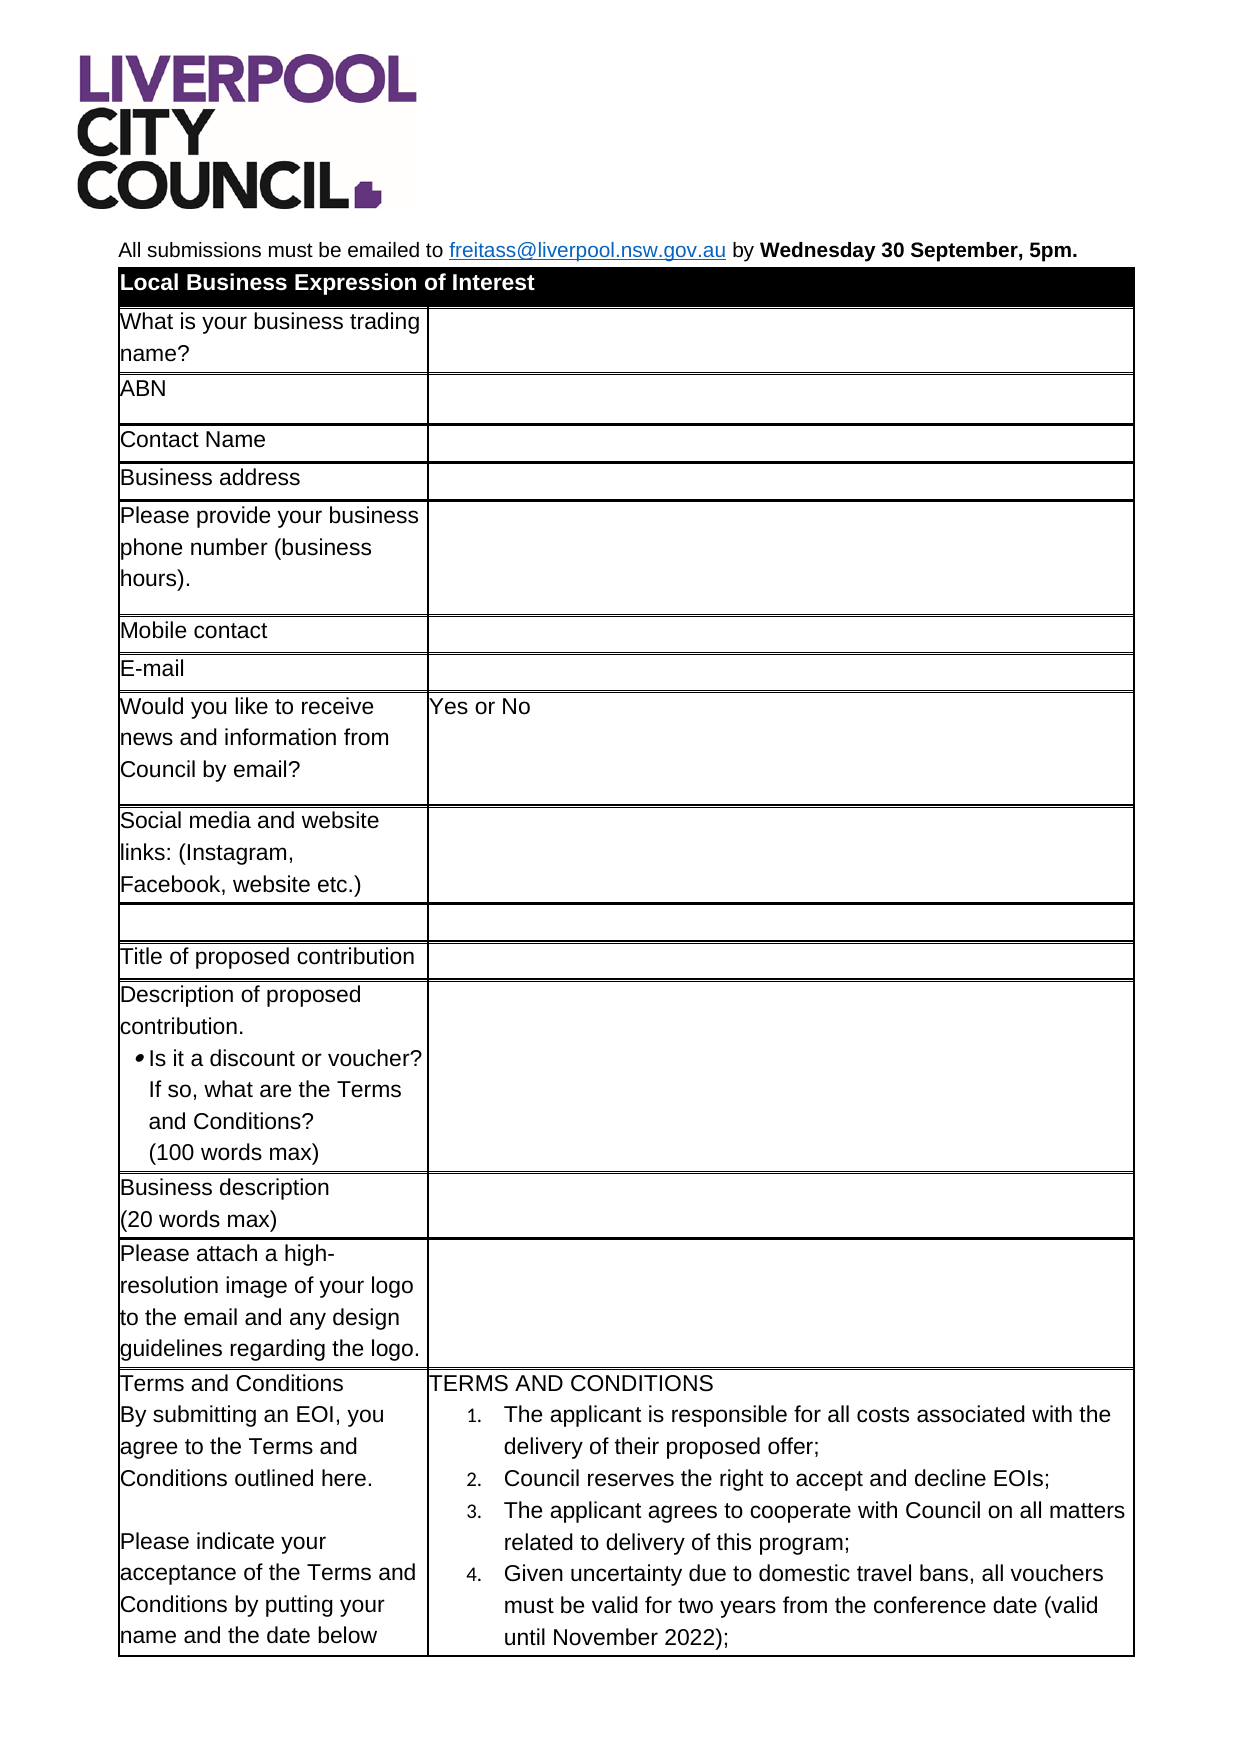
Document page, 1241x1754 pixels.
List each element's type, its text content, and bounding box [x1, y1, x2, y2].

table_cell [429, 1174, 1133, 1237]
table_cell [429, 502, 1133, 613]
picture [77, 54, 417, 209]
table_cell [429, 426, 1133, 461]
table_cell Business address [120, 464, 427, 499]
table_cell What is your business trading name? [120, 309, 427, 371]
table_cell Title of proposed contribution [120, 944, 427, 978]
table_cell [429, 375, 1133, 423]
table_cell Business description (20 words max) [120, 1174, 427, 1237]
table_cell [429, 464, 1133, 499]
table_cell [429, 309, 1133, 371]
table_cell [429, 1240, 1133, 1367]
table_cell [429, 944, 1133, 978]
table_cell Yes or No [429, 693, 1133, 804]
table_cell Please provide your business phone number (business hours). [120, 502, 427, 613]
table_cell Description of proposed contribution. Is it a discount or voucher? If so, what are the Terms and Conditions? words max) [120, 982, 427, 1171]
table_cell [429, 655, 1133, 689]
table_cell Contact Name [120, 426, 427, 461]
table_cell Please attach a high- resolution image of your logo to the email and any design guidelines regarding the logo. [120, 1240, 427, 1367]
table_cell [429, 982, 1133, 1171]
text All submissions must be emailed to freitass@liverpool.nsw.gov.au by Wednesday 30 September, 5pm. [118, 238, 1122, 262]
table_cell Would you like to receive news and information from Council by email? [120, 693, 427, 804]
table_cell Mobile contact [120, 617, 427, 652]
table_cell ABN [120, 375, 427, 423]
table_cell Social media and website links: (Instagram, Facebook, website etc.) [120, 808, 427, 902]
table_cell [429, 808, 1133, 902]
table_cell [120, 905, 427, 940]
table_cell [429, 905, 1133, 940]
table_cell [429, 617, 1133, 652]
table_cell E-mail [120, 655, 427, 689]
